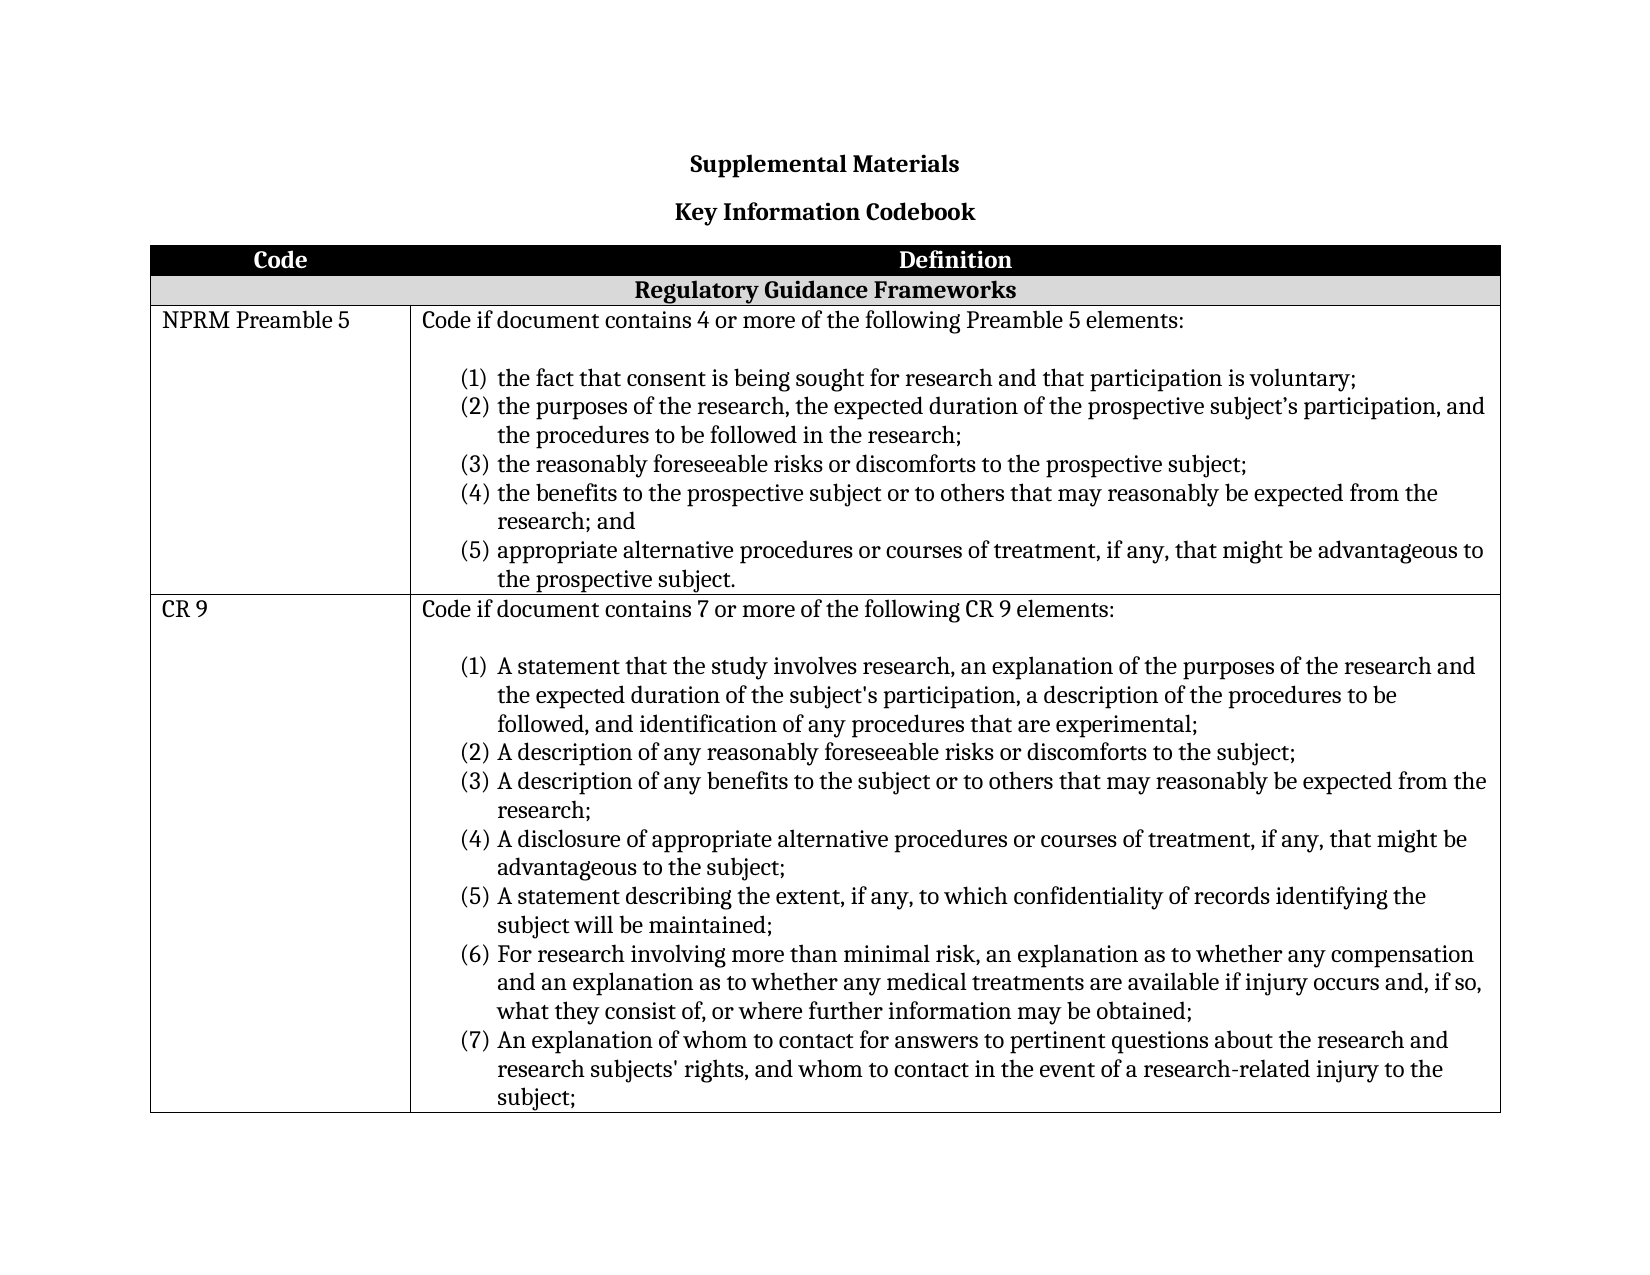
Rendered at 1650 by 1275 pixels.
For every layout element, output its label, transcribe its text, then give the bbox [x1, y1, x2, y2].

table_cell Code if document contains 4 or more of the following Preamble 5 elements: the fact that consent is being sought for research and that participation is voluntary; the purposes of the research, the expected duration of the prospective subject’s participation, and the procedures to be followed in the research; the reasonably foreseeable risks or discomforts to the prospective subject; the benefits to the prospective subject or to others that may reasonably be expected from the research; and appropriate alternative procedures or courses of treatment, if any, that might be advantageous to the prospective subject. [411, 306, 1500, 593]
table_header Definition [411, 246, 1500, 275]
text Key Information Codebook [150, 198, 1500, 226]
table_cell CR 9 [151, 595, 410, 1112]
table_cell NPRM Preamble 5 [151, 306, 410, 593]
text Supplemental Materials [150, 150, 1500, 179]
table_cell Regulatory Guidance Frameworks [151, 276, 1500, 305]
table_header Code [151, 246, 410, 275]
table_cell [411, 595, 1500, 1112]
